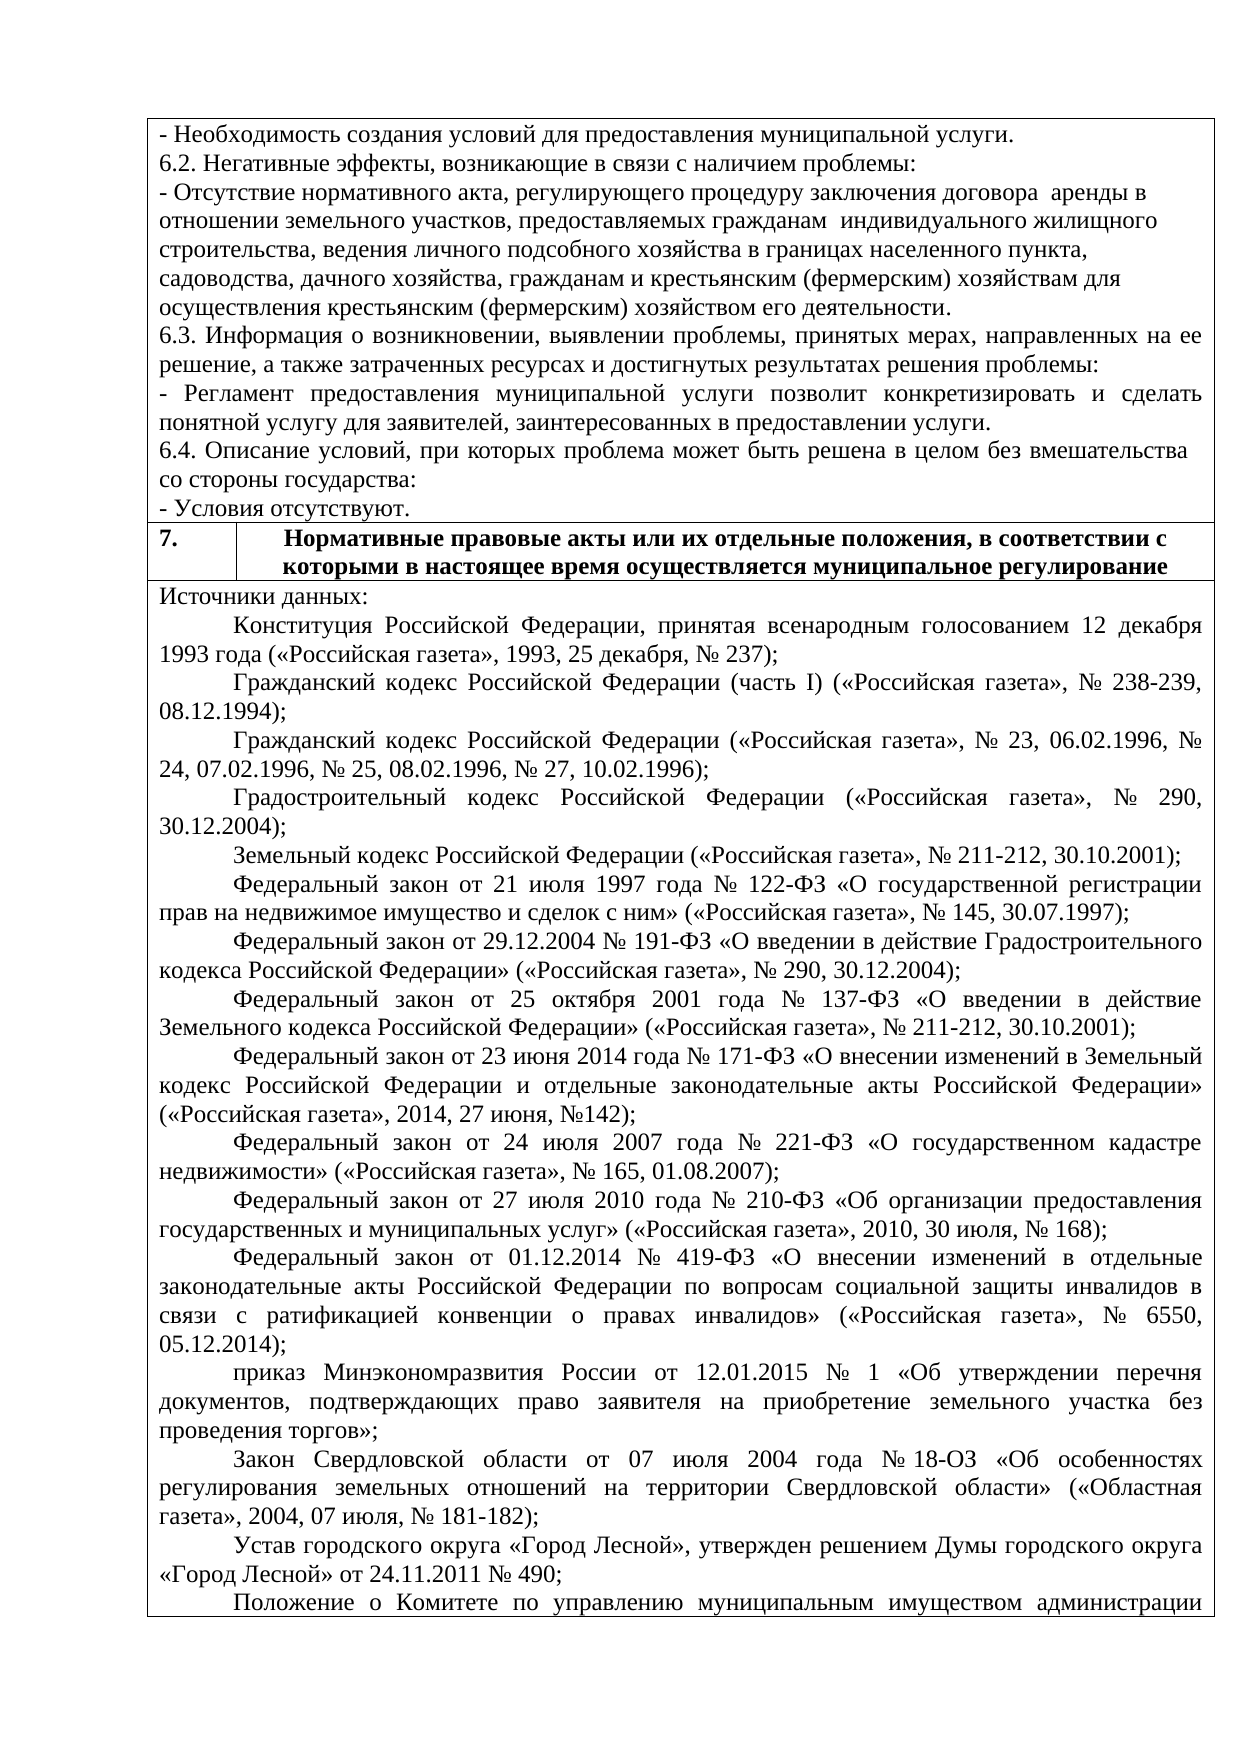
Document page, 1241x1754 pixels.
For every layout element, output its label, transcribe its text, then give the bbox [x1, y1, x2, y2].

table_cell Нормативные правовые акты или их отдельные положения, в соответствии с которыми в настоящее время осуществляется муниципальное регулирование [237, 523, 1214, 580]
table_cell 7. [148, 523, 236, 580]
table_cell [148, 581, 1214, 1616]
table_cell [148, 119, 1214, 522]
